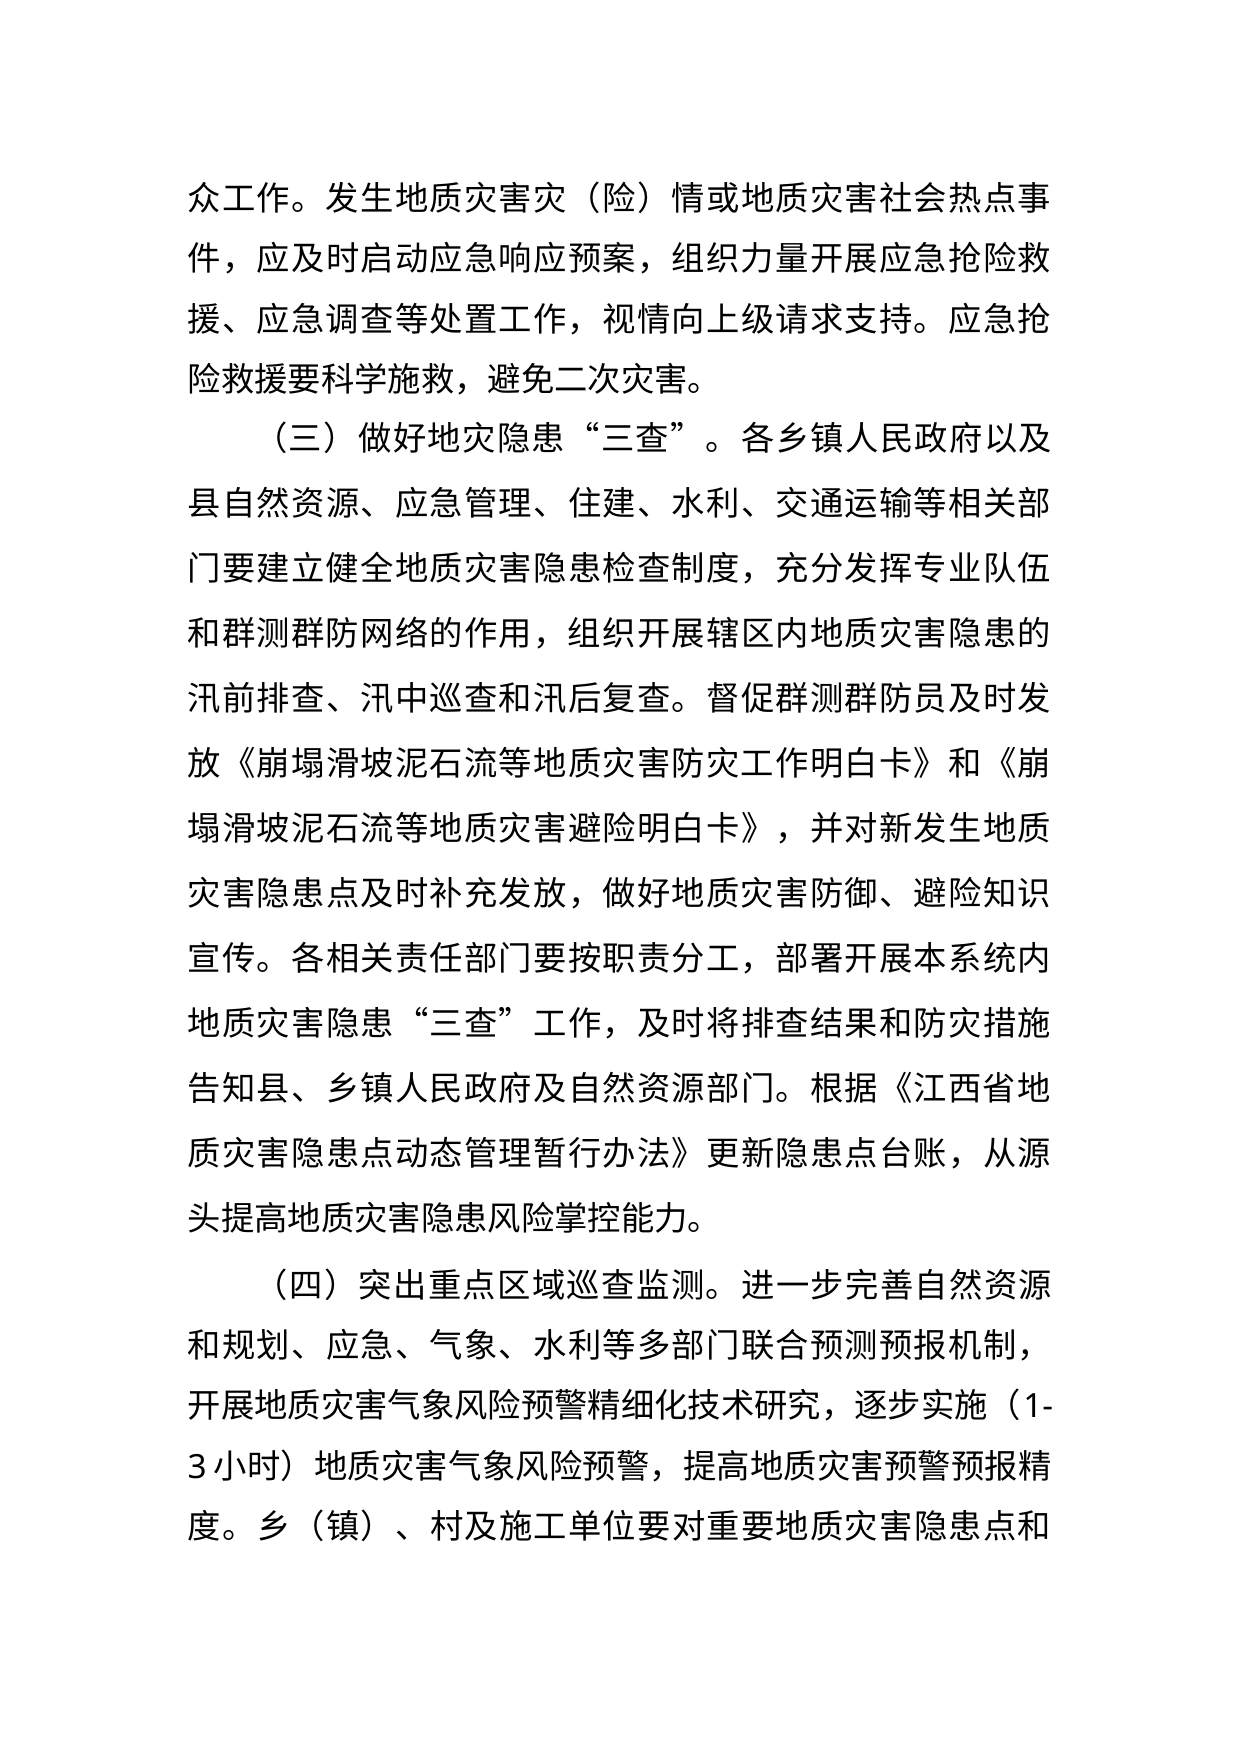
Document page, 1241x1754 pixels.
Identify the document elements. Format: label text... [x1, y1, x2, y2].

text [187, 1249, 1053, 1551]
text （三）做好地灾隐患“三查”。各乡镇人民政府以及县自然资源、应急管理、住建、水利、交通运输等相关部门要建立健全地质灾害隐患检查制度，充分发挥专业队伍和群测群防网络的作用，组织开展辖区内地质灾害隐患的汛前排查、汛中巡查和汛后复查。督促群测群防员及时发放《崩塌滑坡泥石流等地质灾害防灾工作明白卡》和《崩塌滑坡泥石流等地质灾害避险明白卡》，并对新发生地质灾害隐患点及时补充发放，做好地质灾害防御、避险知识宣传。各相关责任部门要按职责分工，部署开展本系统内地质灾害隐患“三查”工作，及时将排查结果和防灾措施告知县、乡镇人民政府及自然资源部门。根据《江西省地质灾害隐患点动态管理暂行办法》更新隐患点台账，从源头提高地质灾害隐患风险掌控能力。 [187, 404, 1053, 1249]
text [187, 162, 1053, 404]
